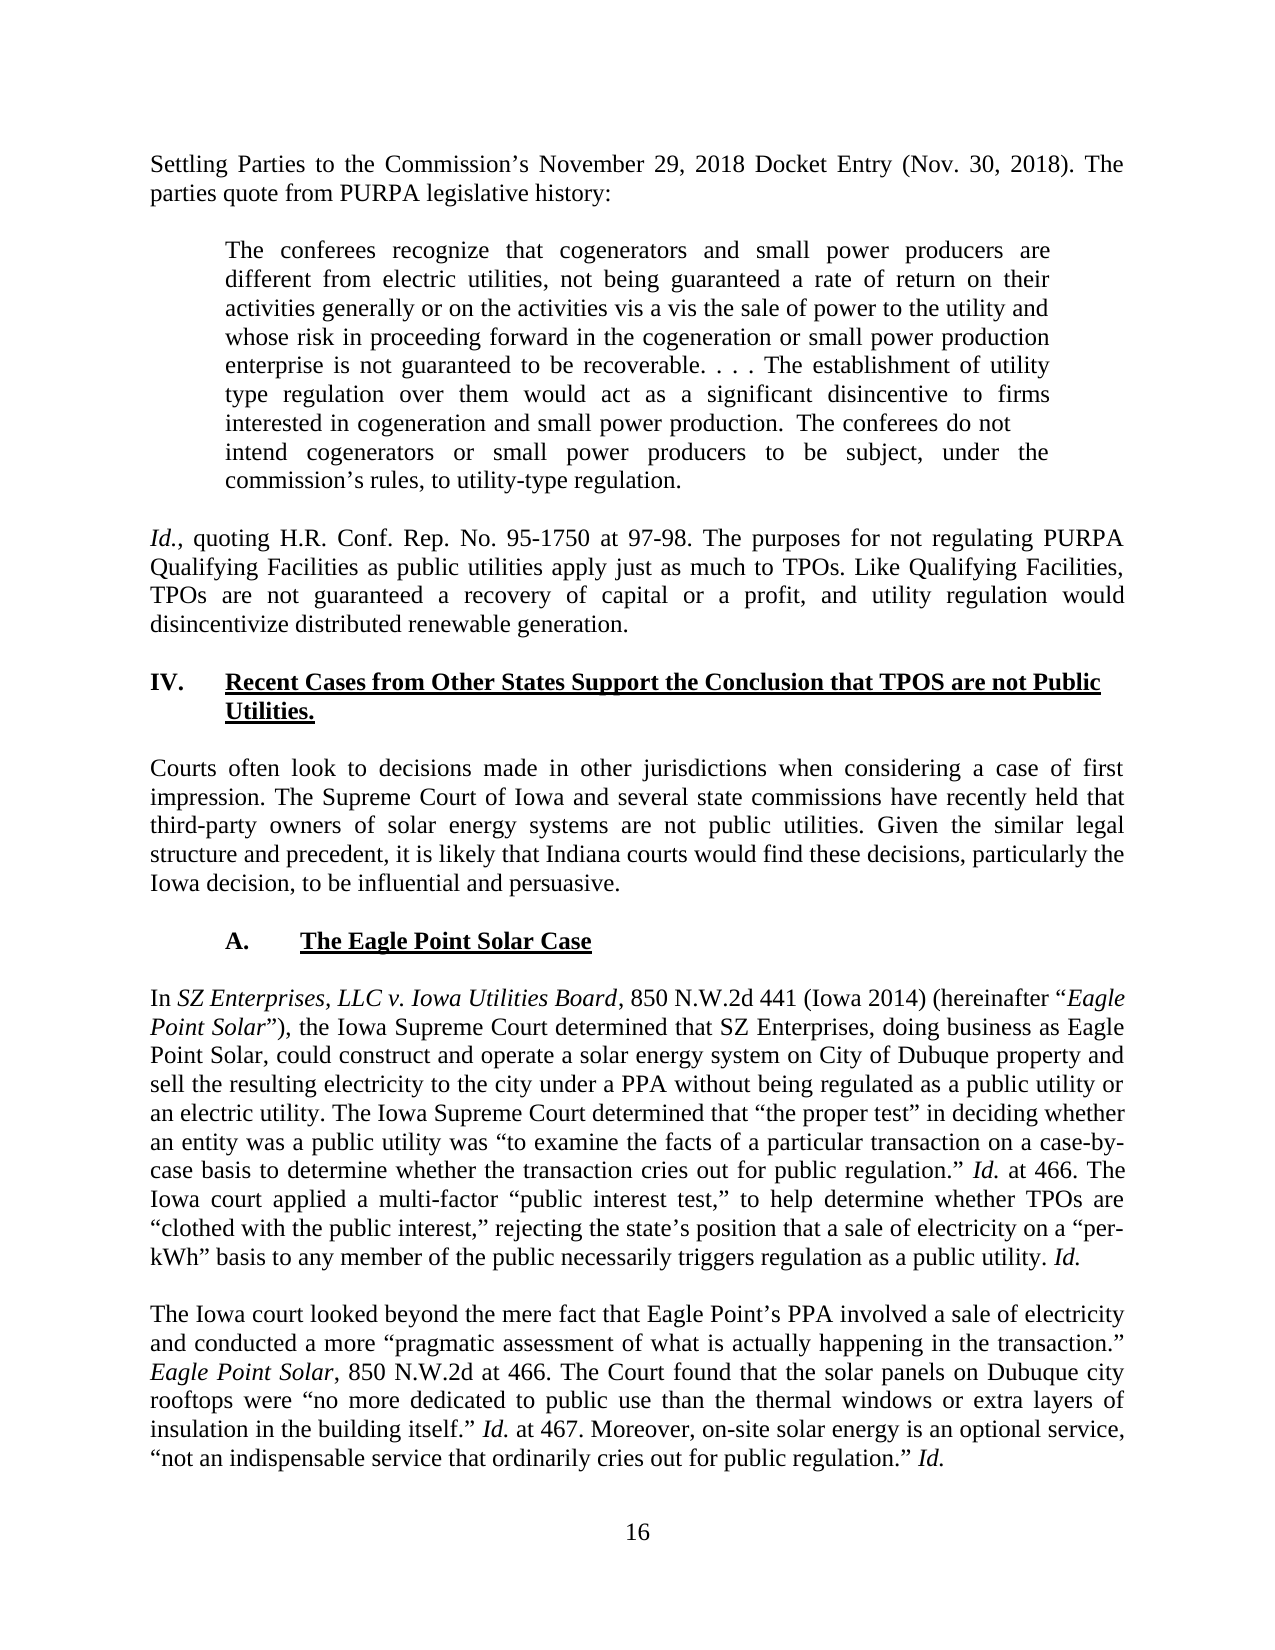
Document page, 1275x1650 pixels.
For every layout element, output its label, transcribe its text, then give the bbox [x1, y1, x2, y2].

subtitle Recent Cases from Other States Support the Conclusion that TPOS are not Public Utilities. [150, 667, 1102, 725]
text intend cogenerators or small power producers to be subject, under the commission’s rules, to utility-type regulation. [225, 437, 1050, 494]
text The Iowa court looked beyond the mere fact that Eagle Point’s PPA involved a sale of electricity and conducted a more “pragmatic assessment of what is actually happening in the transaction.” Eagle Point Solar, 850 N.W.2d at 466. The Court found that the solar panels on Dubuque city rooftops were “no more dedicated to public use than the thermal windows or extra layers of insulation in the building itself.” Id. at 467. Moreover, on-site solar energy is an optional service, “not an indispensable service that ordinarily cries out for public regulation.” Id. [150, 1299, 1126, 1472]
text In SZ Enterprises, LLC v. Iowa Utilities Board, 850 N.W.2d 441 (Iowa 2014) (hereinafter “Eagle Point Solar”), the Iowa Supreme Court determined that SZ Enterprises, doing business as Eagle Point Solar, could construct and operate a solar energy system on City of Dubuque property and sell the resulting electricity to the city under a PPA without being regulated as a public utility or an electric utility. The Iowa Supreme Court determined that “the proper test” in deciding whether an entity was a public utility was “to examine the facts of a particular transaction on a case-by- case basis to determine whether the transaction cries out for public regulation.” Id. at 466. The Iowa court applied a multi-factor “public interest test,” to help determine whether TPOs are “clothed with the public interest,” rejecting the state’s position that a sale of electricity on a “per- kWh” basis to any member of the public necessarily triggers regulation as a public utility. Id. [150, 983, 1125, 1270]
text Courts often look to decisions made in other jurisdictions when considering a case of first impression. The Supreme Court of Iowa and several state commissions have recently held that third-party owners of solar energy systems are not public utilities. Given the similar legal structure and precedent, it is likely that Indiana courts would find these decisions, particularly the Iowa decision, to be influential and persuasive. [150, 753, 1125, 897]
text The conferees recognize that cogenerators and small power producers are different from electric utilities, not being guaranteed a rate of return on their activities generally or on the activities vis a vis the sale of power to the utility and whose risk in proceeding forward in the cogeneration or small power production enterprise is not guaranteed to be recoverable. . . . The establishment of utility type regulation over them would act as a significant disincentive to firms interested in cogeneration and small power production. The conferees do not [225, 235, 1051, 437]
subtitle The Eagle Point Solar Case [225, 926, 1137, 955]
text Id., quoting H.R. Conf. Rep. No. 95-1750 at 97-98. The purposes for not regulating PURPA Qualifying Facilities as public utilities apply just as much to TPOs. Like Qualifying Facilities, TPOs are not guaranteed a recovery of capital or a profit, and utility regulation would disincentivize distributed renewable generation. [150, 523, 1126, 638]
text Settling Parties to the Commission’s November 29, 2018 Docket Entry (Nov. 30, 2018). The parties quote from PURPA legislative history: [150, 149, 1125, 207]
